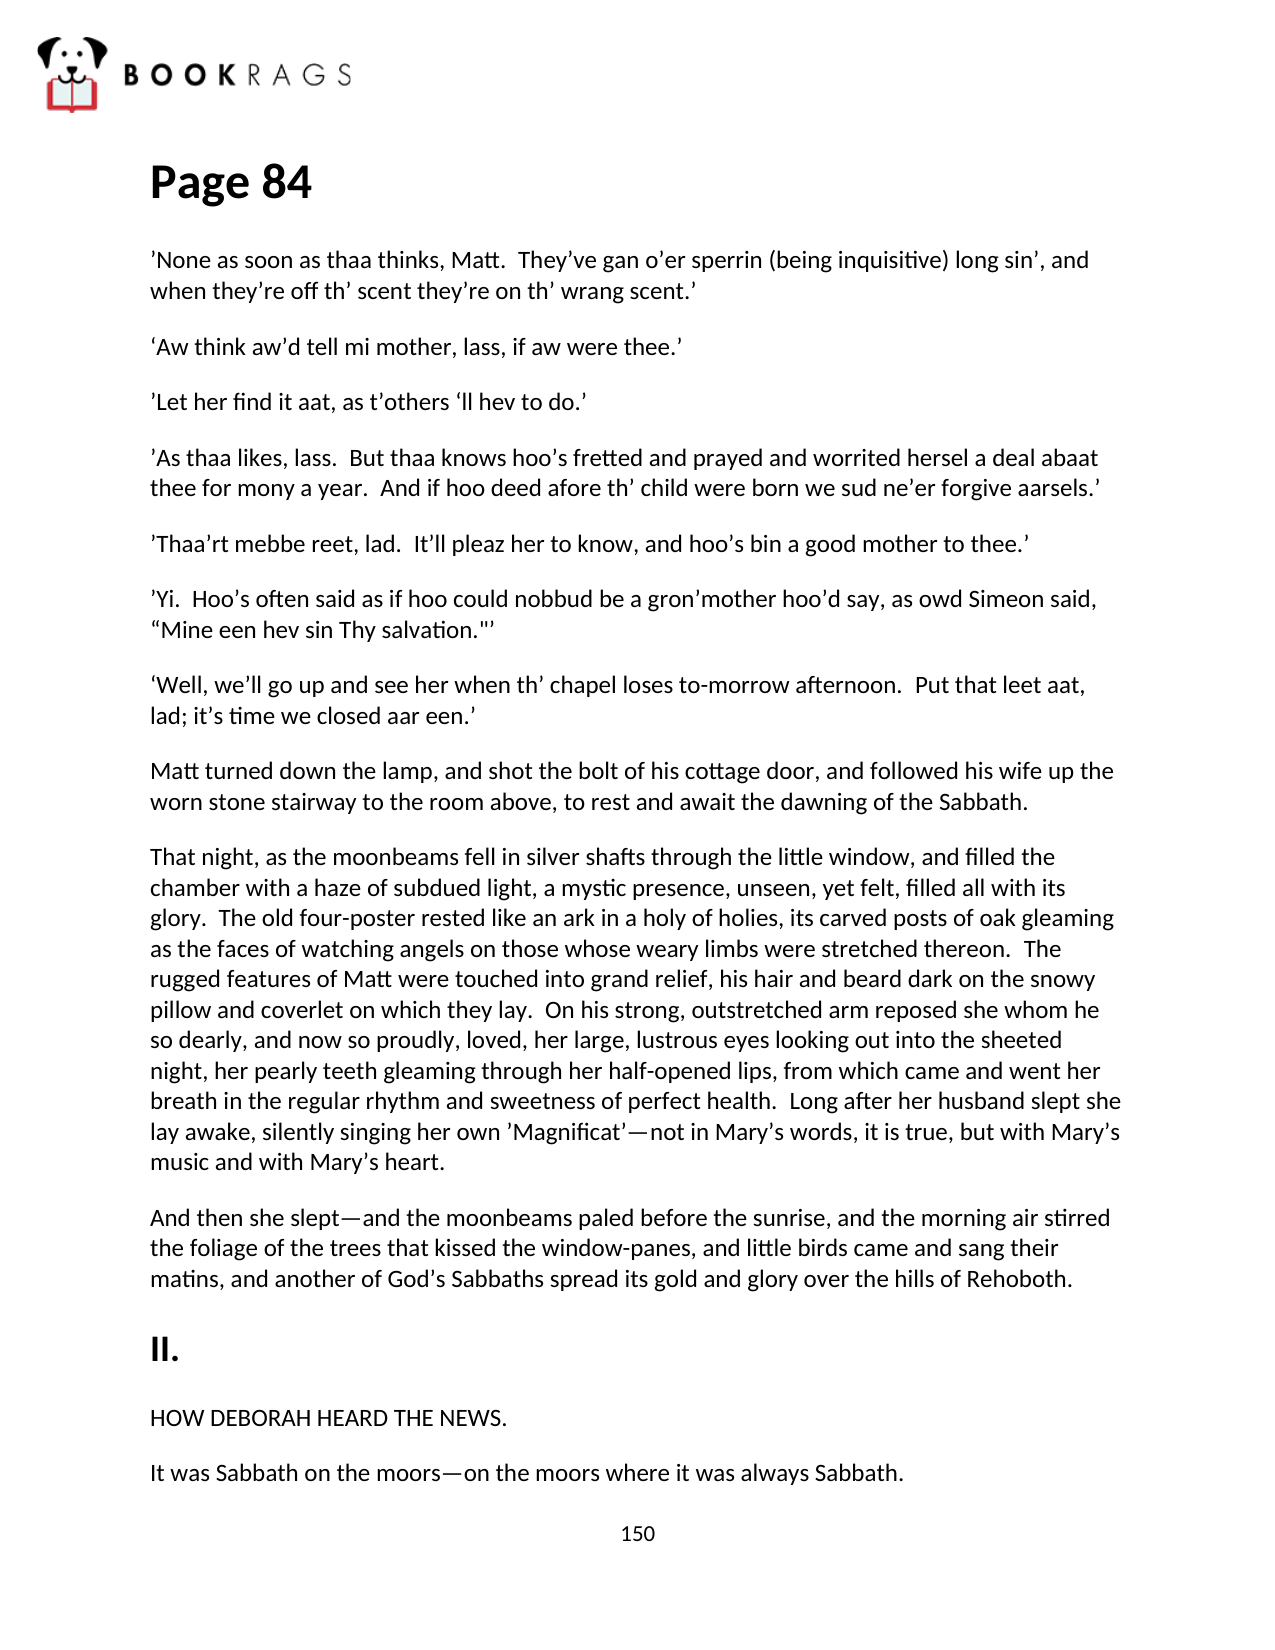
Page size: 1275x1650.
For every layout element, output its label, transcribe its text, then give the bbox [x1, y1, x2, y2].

text ‘Aw think aw’d tell mi mother, lass, if aw were thee.’ [150, 331, 1125, 361]
text II. [150, 1325, 1125, 1371]
picture [37, 37, 351, 113]
text ’Let her find it aat, as t’others ‘ll hev to do.’ [150, 386, 1125, 417]
text ’Yi. Hoo’s often said as if hoo could nobbud be a gron’mother hoo’d say, as owd Simeon said, “Mine een hev sin Thy salvation."’ [150, 583, 1125, 644]
text ’As thaa likes, lass. But thaa knows hoo’s fretted and prayed and worrited hersel a deal abaat thee for mony a year. And if hoo deed afore th’ child were born we sud ne’er forgive aarsels.’ [150, 442, 1125, 503]
text And then she slept—­and the moonbeams paled before the sunrise, and the morning air stirred the foliage of the trees that kissed the window-panes, and little birds came and sang their matins, and another of God’s Sabbaths spread its gold and glory over the hills of Rehoboth. [150, 1202, 1125, 1294]
text That night, as the moonbeams fell in silver shafts through the little window, and filled the chamber with a haze of subdued light, a mystic presence, unseen, yet felt, filled all with its glory. The old four-poster rested like an ark in a holy of holies, its carved posts of oak gleaming as the faces of watching angels on those whose weary limbs were stretched thereon. The rugged features of Matt were touched into grand relief, his hair and beard dark on the snowy pillow and coverlet on which they lay. On his strong, outstretched arm reposed she whom he so dearly, and now so proudly, loved, her large, lustrous eyes looking out into the sheeted night, her pearly teeth gleaming through her half-opened lips, from which came and went her breath in the regular rhythm and sweetness of perfect health. Long after her husband slept she lay awake, silently singing her own ’Magnificat’—­not in Mary’s words, it is true, but with Mary’s music and with Mary’s heart. [150, 841, 1125, 1177]
text HOW DEBORAH HEARD THE NEWS. [150, 1402, 1125, 1432]
text ‘Well, we’ll go up and see her when th’ chapel loses to-morrow afternoon. Put that leet aat, lad; it’s time we closed aar een.’ [150, 669, 1125, 730]
text It was Sabbath on the moors—­on the moors where it was always Sabbath. [150, 1457, 1125, 1488]
text Page 84 [150, 150, 1125, 211]
text ’None as soon as thaa thinks, Matt. They’ve gan o’er sperrin (being inquisitive) long sin’, and when they’re off th’ scent they’re on th’ wrang scent.’ [150, 244, 1125, 306]
text ’Thaa’rt mebbe reet, lad. It’ll pleaz her to know, and hoo’s bin a good mother to thee.’ [150, 528, 1125, 558]
text Matt turned down the lamp, and shot the bolt of his cottage door, and followed his wife up the worn stone stairway to the room above, to rest and await the dawning of the Sabbath. [150, 755, 1125, 816]
